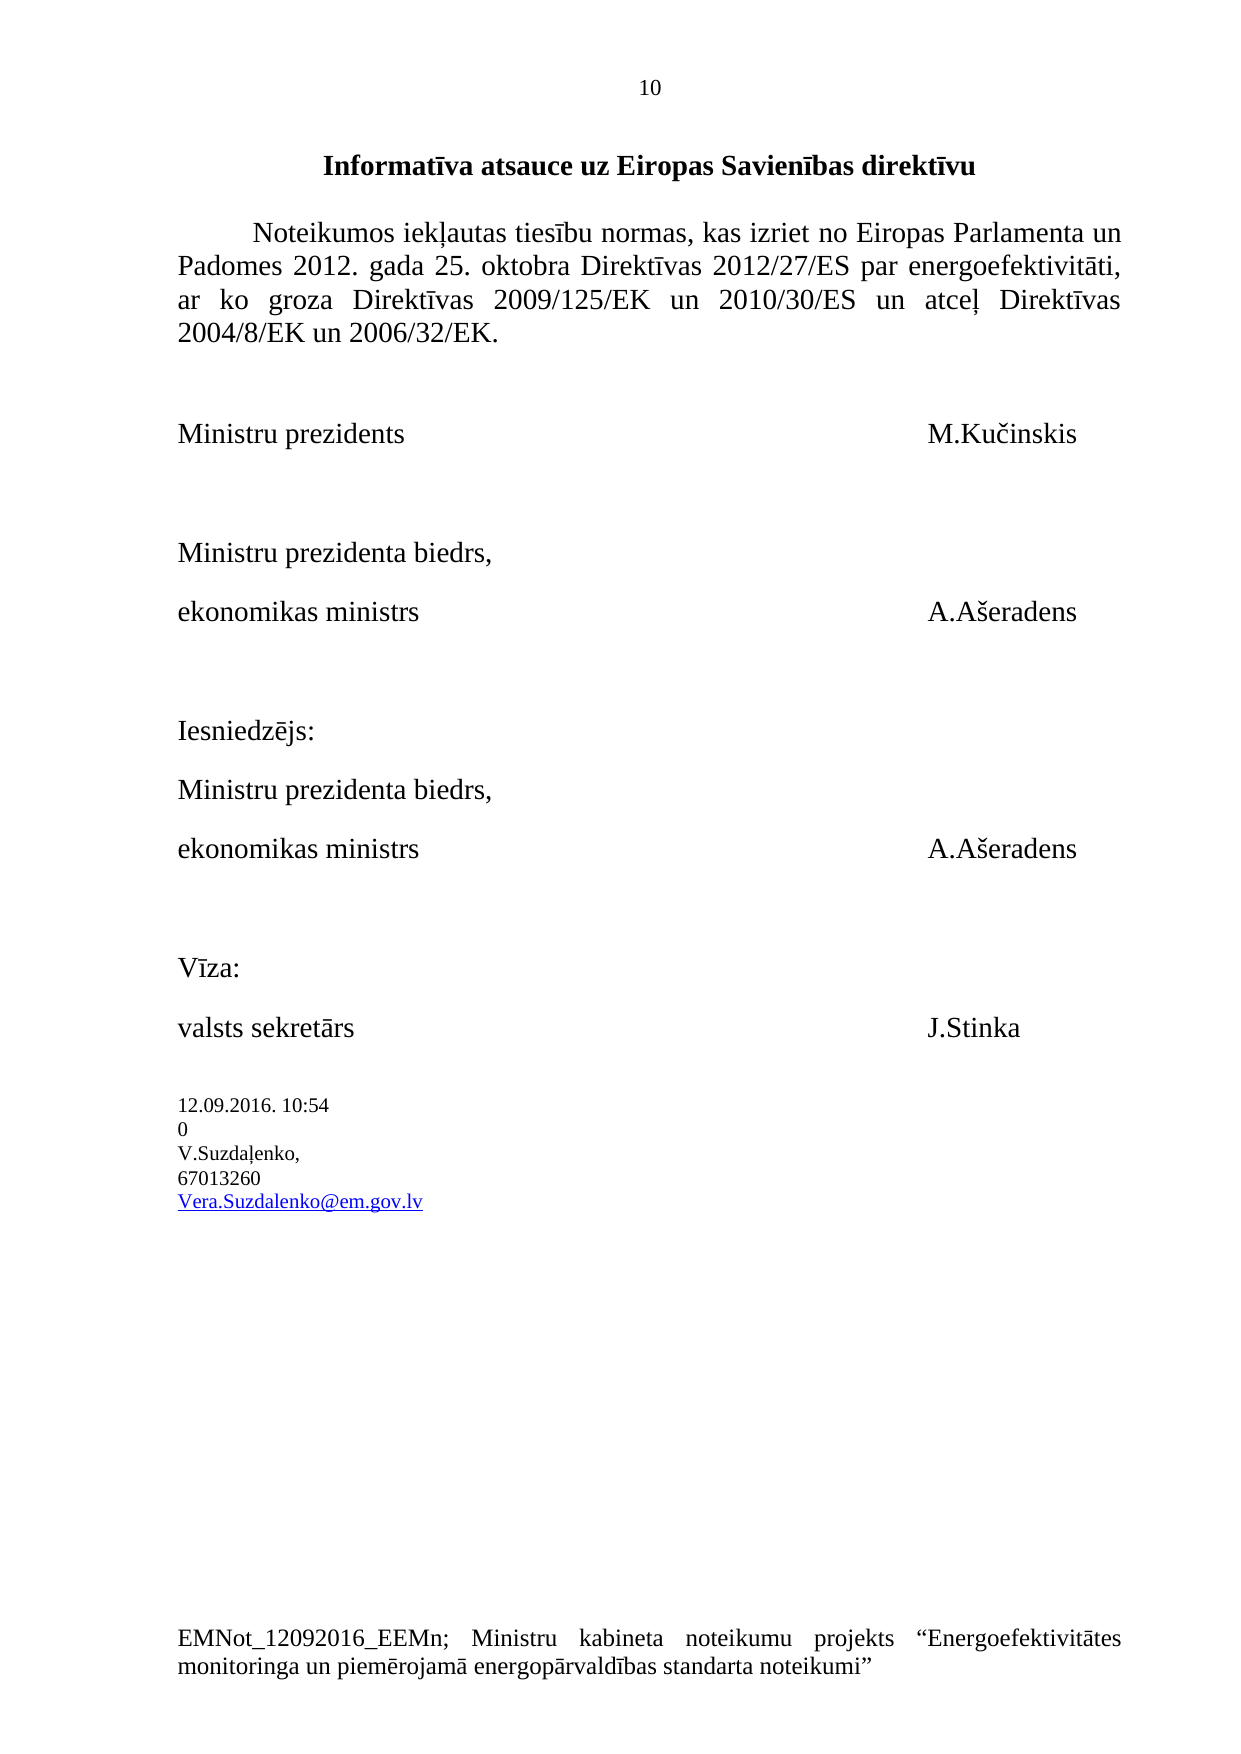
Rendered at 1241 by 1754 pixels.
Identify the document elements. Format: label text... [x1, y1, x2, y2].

text ekonomikas ministrs A.Ašeradens [177, 594, 1122, 628]
text Iesniedzējs: [177, 713, 1122, 746]
text Ministru prezidenta biedrs, [177, 535, 1122, 568]
text V.Suzdaļenko, [177, 1141, 1122, 1165]
text 2180 [177, 1117, 1122, 1141]
text Ministru prezidents M.Kučinskis [177, 416, 1122, 449]
text 67013260 [177, 1165, 1122, 1189]
text Vera.Suzdalenko@em.gov.lv [177, 1189, 1122, 1213]
text Informatīva atsauce uz Eiropas Savienības direktīvu [177, 148, 1122, 181]
text 12.09.2016. 10:54 [177, 1093, 1122, 1117]
text ekonomikas ministrs A.Ašeradens [177, 832, 1122, 865]
text Noteikumos iekļautas tiesību normas, kas izriet no Eiropas Parlamenta un Padomes 2012. gada 25. oktobra Direktīvas 2012/27/ES par energoefektivitāti, ar ko groza Direktīvas 2009/125/EK un 2010/30/ES un atceļ Direktīvas 2004/8/EK un 2006/32/EK. [177, 215, 1122, 349]
text Ministru prezidenta biedrs, [177, 772, 1122, 806]
text Vīza: [177, 950, 1122, 984]
text valsts sekretārs J.Stinka [177, 1010, 1122, 1043]
